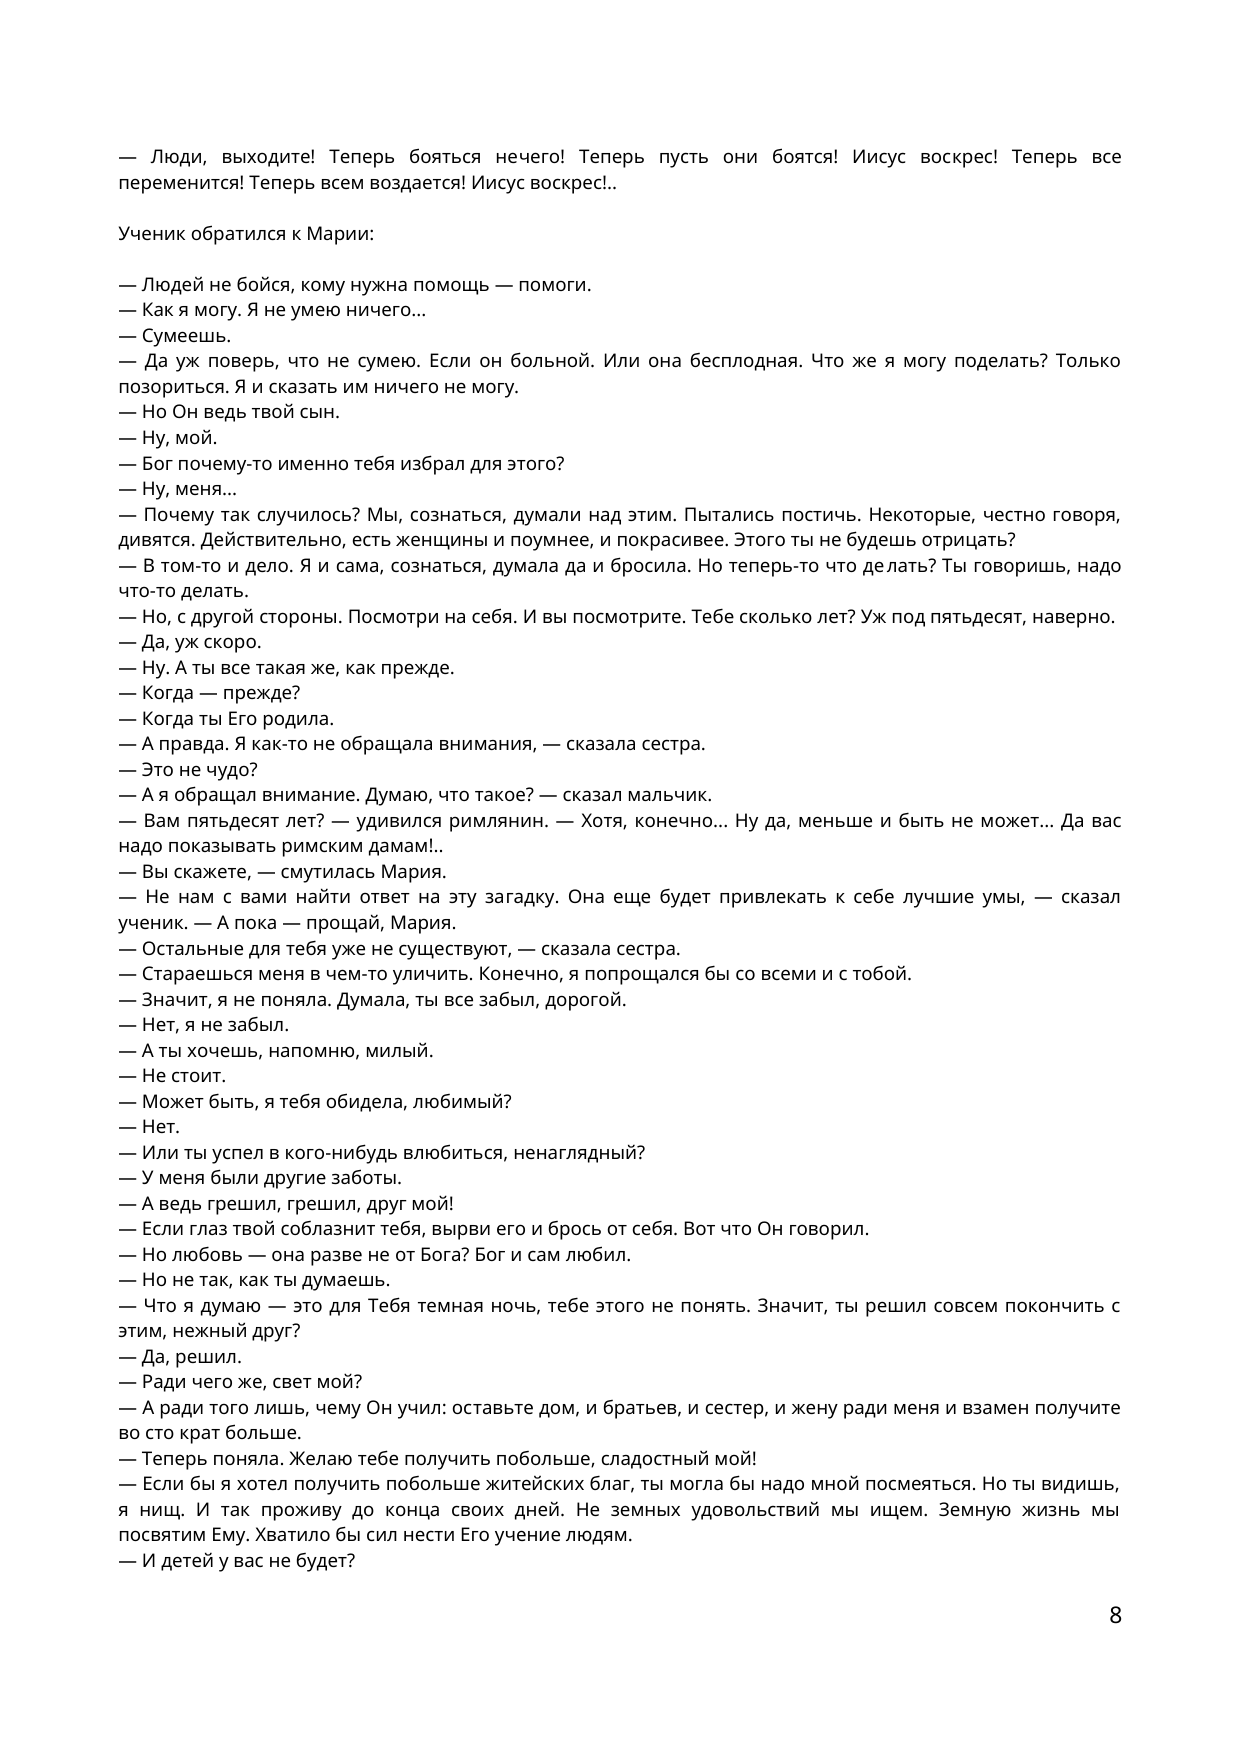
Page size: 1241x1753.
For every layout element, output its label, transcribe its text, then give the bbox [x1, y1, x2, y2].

text — Остальные для тебя уже не существуют, — сказала сестра. [118, 935, 1122, 960]
text — Но Он ведь твой сын. [118, 399, 1122, 424]
text — Или ты успел в кого-нибудь влюбиться, ненаглядный? [118, 1139, 1122, 1164]
text — Если глаз твой соблазнит тебя, вырви его и брось от себя. Вот что Он говорил. [118, 1216, 1122, 1241]
text — А ты хочешь, напомню, милый. [118, 1037, 1122, 1062]
text — Когда — прежде? [118, 679, 1122, 705]
text — Стараешься меня в чем-то уличить. Конечно, я попрощался бы со всеми и с тобой. [118, 960, 1122, 986]
text — Это не чудо? [118, 756, 1122, 782]
text — Но не так, как ты думаешь. [118, 1267, 1122, 1292]
text — Нет, я не забыл. [118, 1011, 1122, 1037]
text — Может быть, я тебя обидела, любимый? [118, 1088, 1122, 1113]
text Ученик обратился к Марии: [118, 220, 1122, 246]
text — Вы скажете, — смутилась Мария. [118, 858, 1122, 884]
text — Но любовь — она разве не от Бога? Бог и сам любил. [118, 1241, 1122, 1267]
text — А правда. Я как-то не обращала внимания, — сказала сестра. [118, 731, 1122, 756]
text — Когда ты Его родила. [118, 705, 1122, 731]
text — Людей не бойся, кому нужна помощь — помоги. [118, 271, 1122, 297]
text — Не нам с вами найти ответ на эту загадку. Она еще будет привлекать к себе лучшие умы, — сказал ученик. — А пока — прощай, Мария. [118, 884, 1122, 935]
text — А ради того лишь, чему Он учил: оставьте дом, и братьев, и сестер, и жену ради меня и взамен получите во сто крат больше. [118, 1394, 1122, 1445]
text — Да, решил. [118, 1343, 1122, 1369]
text — Вам пятьдесят лет? — удивился римлянин. — Хотя, конечно... Ну да, меньше и быть не может... Да вас надо показывать римским дамам!.. [118, 807, 1122, 858]
text — Значит, я не поняла. Думала, ты все забыл, дорогой. [118, 986, 1122, 1011]
text — В том-то и дело. Я и сама, сознаться, думала да и бросила. Но теперь-то что делать? Ты говоришь, надо что-то делать. [118, 552, 1122, 603]
text — Ну, мой. [118, 424, 1122, 450]
text — Ну, меня... [118, 475, 1122, 501]
text — Сумеешь. [118, 322, 1122, 348]
text — Если бы я хотел получить побольше житейских благ, ты могла бы надо мной посмеяться. Но ты видишь, я нищ. И так проживу до конца своих дней. Не земных удовольствий мы ищем. Земную жизнь мы посвятим Ему. Хватило бы сил нести Его учение людям. [118, 1471, 1122, 1547]
text — Ну. А ты все такая же, как прежде. [118, 654, 1122, 679]
text — Теперь поняла. Желаю тебе получить побольше, сладостный мой! [118, 1445, 1122, 1471]
text — Как я могу. Я не умею ничего... [118, 297, 1122, 322]
text — Ради чего же, свет мой? [118, 1369, 1122, 1394]
text — У меня были другие заботы. [118, 1164, 1122, 1190]
text — Не стоит. [118, 1062, 1122, 1088]
text — Нет. [118, 1113, 1122, 1139]
text — Бог почему-то именно тебя избрал для этого? [118, 450, 1122, 475]
text — А я обращал внимание. Думаю, что такое? — сказал мальчик. [118, 782, 1122, 807]
text — А ведь грешил, грешил, друг мой! [118, 1190, 1122, 1216]
text — И детей у вас не будет? [118, 1547, 1122, 1573]
text — Но, с другой стороны. Посмотри на себя. И вы посмотрите. Тебе сколько лет? Уж под пятьдесят, наверно. [118, 603, 1122, 628]
text — Что я думаю — это для Тебя темная ночь, тебе этого не понять. Значит, ты решил совсем покончить с этим, нежный друг? [118, 1292, 1122, 1343]
text — Да уж поверь, что не сумею. Если он больной. Или она бесплодная. Что же я могу поделать? Только позориться. Я и сказать им ничего не могу. [118, 348, 1122, 399]
text — Люди, выходите! Теперь бояться нечего! Теперь пусть они боятся! Иисус воскрес! Теперь все переменится! Теперь всем воздается! Иисус воскрес!.. [118, 144, 1122, 195]
text — Да, уж скоро. [118, 628, 1122, 654]
text — Почему так случилось? Мы, сознаться, думали над этим. Пытались постичь. Некоторые, честно говоря, дивятся. Действительно, есть женщины и поумнее, и покрасивее. Этого ты не будешь отрицать? [118, 501, 1122, 552]
